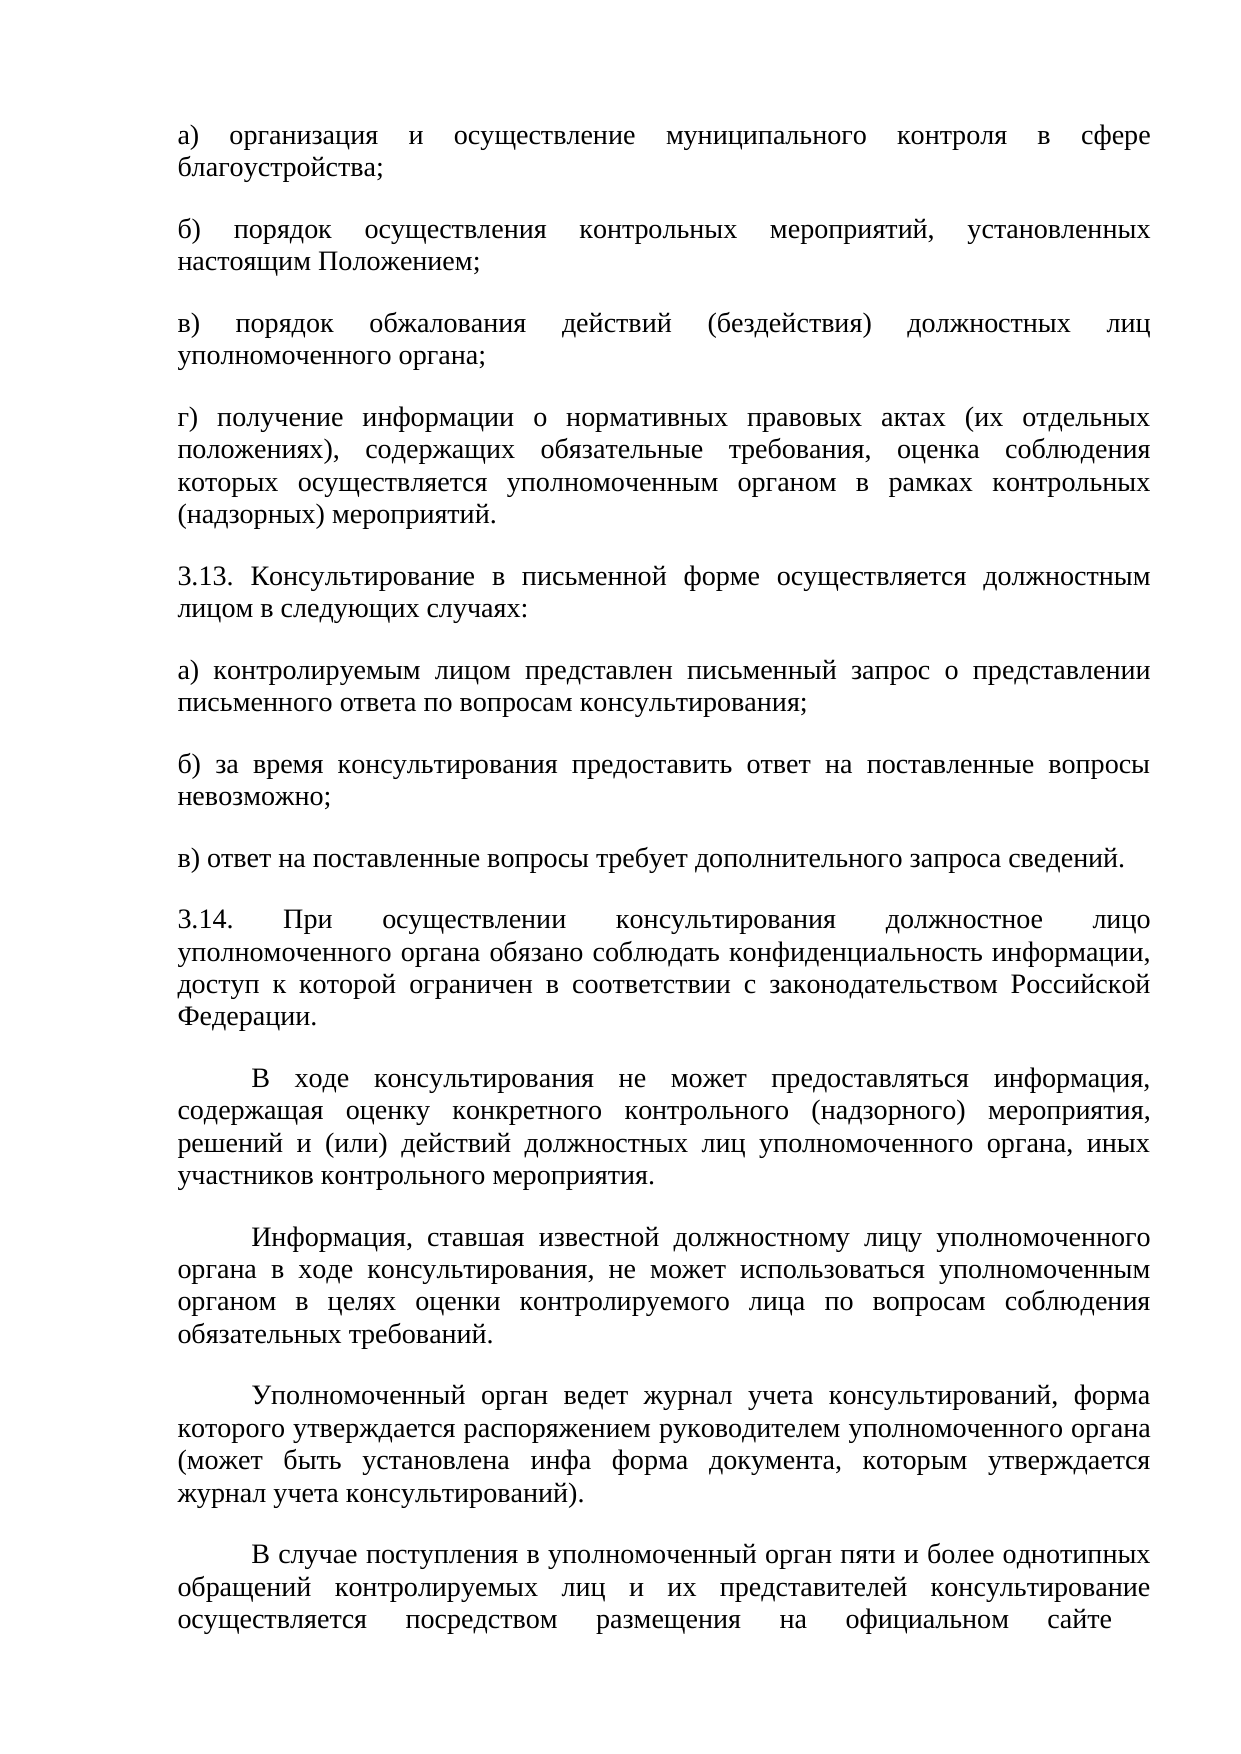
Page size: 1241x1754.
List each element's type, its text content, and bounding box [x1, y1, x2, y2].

text б) порядок осуществления контрольных мероприятий, установленных настоящим Положением; [177, 212, 1152, 277]
text Информация, ставшая известной должностному лицу уполномоченного органа в ходе консультирования, не может использоваться уполномоченным органом в целях оценки контролируемого лица по вопросам соблюдения обязательных требований. [177, 1220, 1152, 1349]
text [177, 1537, 1152, 1634]
text а) организация и осуществление муниципального контроля в сфере благоустройства; [177, 118, 1152, 183]
text Уполномоченный орган ведет журнал учета консультирований, форма которого утверждается распоряжением руководителем уполномоченного органа (может быть установлена инфа форма документа, которым утверждается журнал учета консультирований). [177, 1378, 1152, 1508]
text 3.13. Консультирование в письменной форме осуществляется должностным лицом в следующих случаях: [177, 559, 1152, 623]
text б) за время консультирования предоставить ответ на поставленные вопросы невозможно; [177, 747, 1152, 811]
text в) порядок обжалования действий (бездействия) должностных лиц уполномоченного органа; [177, 306, 1152, 371]
text г) получение информации о нормативных правовых актах (их отдельных положениях), содержащих обязательные требования, оценка соблюдения которых осуществляется уполномоченным органом в рамках контрольных (надзорных) мероприятий. [177, 400, 1152, 529]
text в) ответ на поставленные вопросы требует дополнительного запроса сведений. [177, 841, 1152, 873]
text 3.14. При осуществлении консультирования должностное лицо уполномоченного органа обязано соблюдать конфиденциальность информации, доступ к которой ограничен в соответствии с законодательством Российской Федерации. [177, 902, 1152, 1032]
text В ходе консультирования не может предоставляться информация, содержащая оценку конкретного контрольного (надзорного) мероприятия, решений и (или) действий должностных лиц уполномоченного органа, иных участников контрольного мероприятия. [177, 1061, 1152, 1191]
text а) контролируемым лицом представлен письменный запрос о представлении письменного ответа по вопросам консультирования; [177, 653, 1152, 717]
